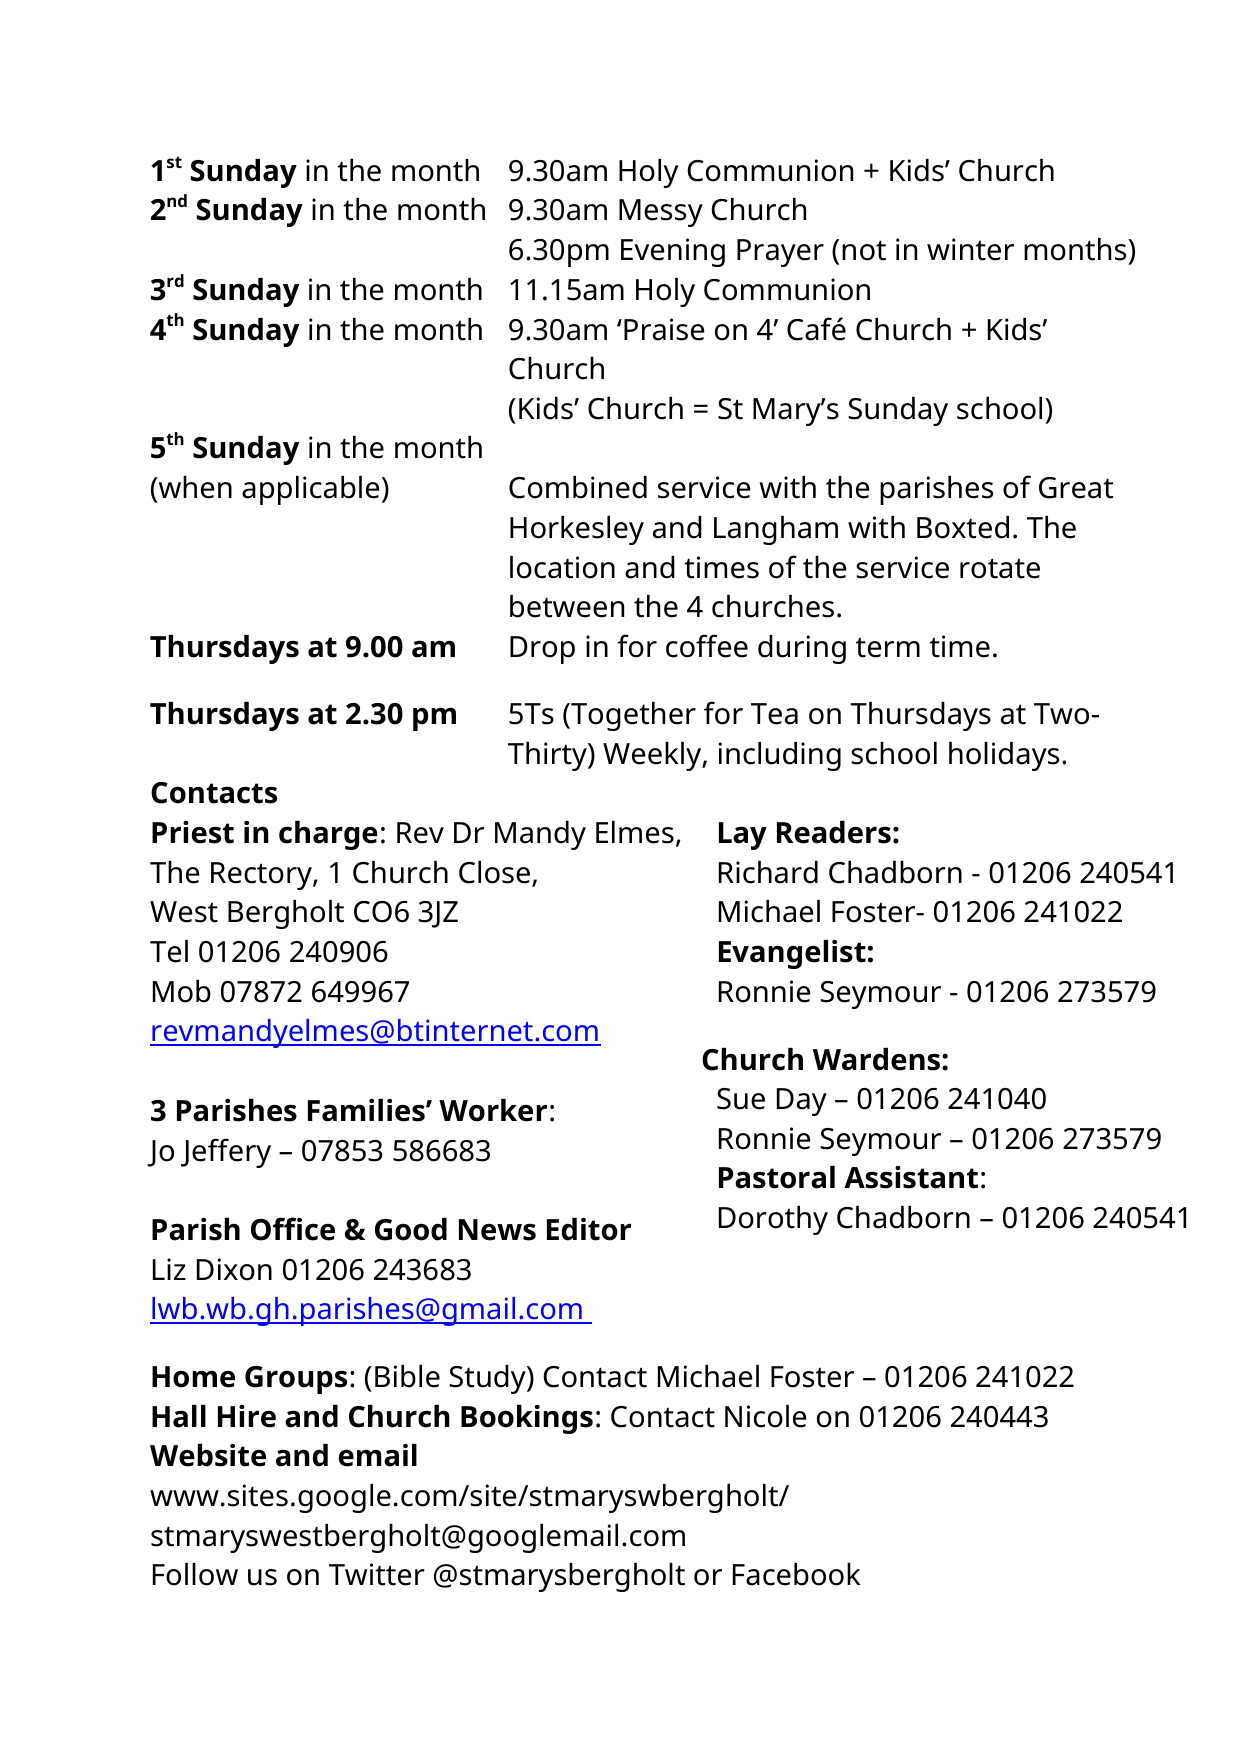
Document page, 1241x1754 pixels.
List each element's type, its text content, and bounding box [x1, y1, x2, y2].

text www.sites.google.com/site/stmaryswbergholt/ [150, 1475, 1090, 1515]
text Hall Hire and Church Bookings: Contact Nicole on 01206 240443 [150, 1396, 1090, 1436]
text Contacts [150, 773, 1090, 812]
table_header Lay Readers: Richard Chadborn - 01206 240541 Michael Foster- 01206 241022 Evangelist: Ronnie Seymour - 01206 273579 Church Wardens: Sue Day – 01206 241040 Ronnie Seymour – 01206 273579 Pastoral Assistant: Dorothy Chadborn – 01206 240541 [701, 812, 1240, 1356]
text Follow us on Twitter @stmarysbergholt or Facebook [150, 1555, 1090, 1594]
table_header Priest in charge: Rev Dr Mandy Elmes, The Rectory, 1 Church Close, West Bergholt CO6 3JZ Tel 01206 240906 Mob 07872 649967 revmandyelmes@btinternet.com 3 Parishes Families’ Worker: Jo Jeffery – 07853 586683 Parish Office & Good News Editor Liz Dixon 01206 243683 lwb.wb.gh.parishes@gmail.com [150, 812, 701, 1356]
table_header 9.30am Holy Communion + Kids’ Church 9.30am Messy Church 6.30pm Evening Prayer (not in winter months) 11.15am Holy Communion 9.30am ‘Praise on 4’ Café Church + Kids’ Church (Kids’ Church = St Mary’s Sunday school) Combined service with the parishes of Great Horkesley and Langham with Boxted. The location and times of the service rotate between the 4 churches. [508, 150, 1153, 626]
text Home Groups: (Bible Study) Contact Michael Foster – 01206 241022 [150, 1356, 1090, 1396]
text stmaryswestbergholt@googlemail.com [150, 1515, 1090, 1555]
table_cell Drop in for coffee during term time. [508, 626, 1153, 693]
table_header 1st Sunday in the month 2nd Sunday in the month 3rd Sunday in the month 4th Sunday in the month 5th Sunday in the month (when applicable) [150, 150, 508, 626]
table_cell Thursdays at 9.00 am [150, 626, 508, 693]
text Website and email [150, 1436, 1090, 1475]
table_cell 5Ts (Together for Tea on Thursdays at Two-Thirty) Weekly, including school holidays. [508, 693, 1153, 773]
table_cell Thursdays at 2.30 pm [150, 693, 508, 773]
